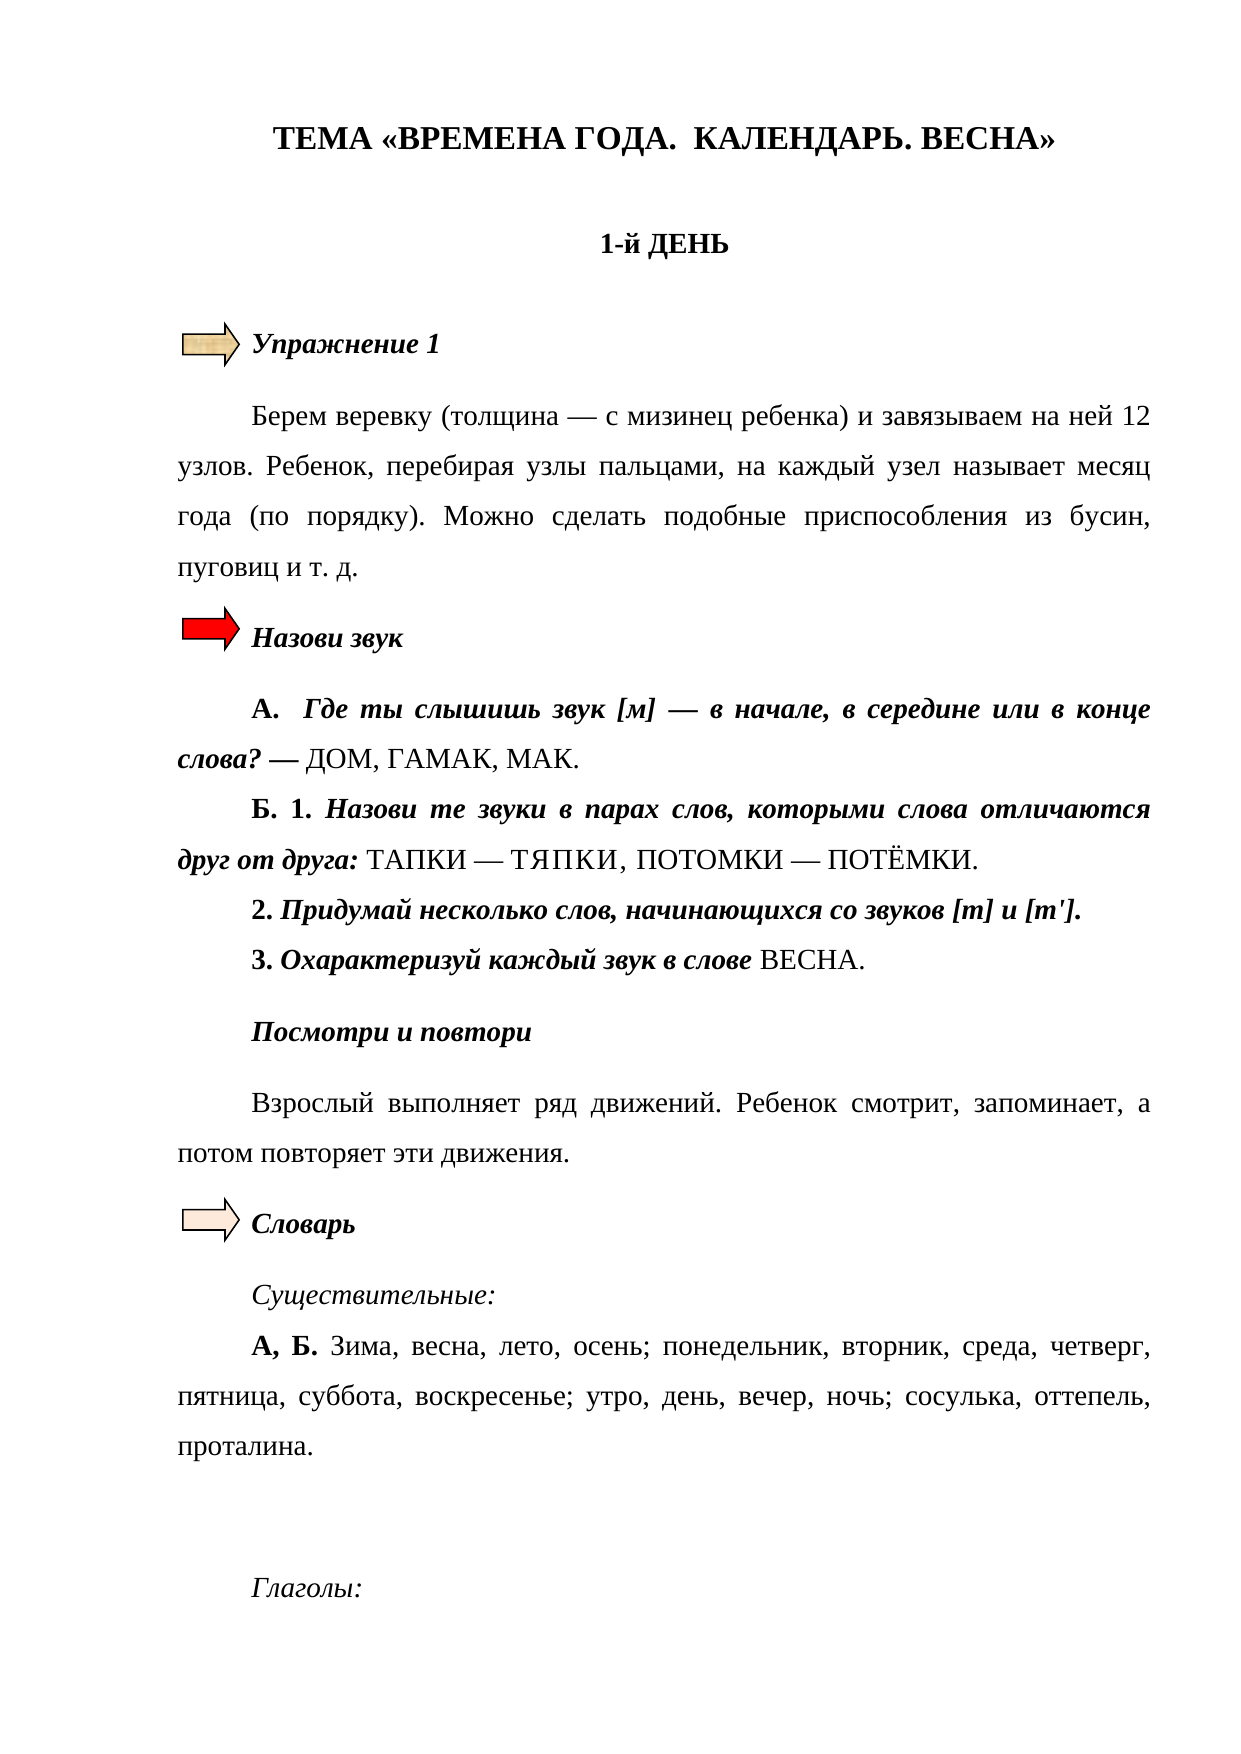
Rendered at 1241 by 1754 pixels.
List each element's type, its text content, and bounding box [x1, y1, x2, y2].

text Упражнение 1 [177, 327, 224, 360]
text Посмотри и повтори [177, 1014, 1152, 1047]
text 1-й ДЕНЬ [177, 226, 1152, 259]
text Словарь [177, 1206, 224, 1240]
text А. Где ты слышишь звук [м] — в начале, в середине или в конце слова? — ДОМ, ГАМАК, МАК. [177, 691, 1152, 775]
picture [184, 329, 237, 360]
text 3. Охарактеризуй каждый звук в слове ВЕСНА. [251, 942, 1152, 976]
text Б. 1. Назови те звуки в парах слов, которыми слова отличаются друг от друга: ТАПКИ — ТЯПКИ, ПОТОМКИ — ПОТЁМКИ. [177, 792, 1152, 875]
text ТЕМА «ВРЕМЕНА ГОДА. КАЛЕНДАРЬ. ВЕСНА» [177, 118, 1152, 156]
text Глаголы: [177, 1571, 1152, 1604]
text Взрослый выполняет ряд движений. Ребенок смотрит, запоминает, а потом повторяет эти движения. [177, 1085, 1152, 1169]
text Упражнение 1 [229, 327, 1152, 360]
text Существительные: [177, 1277, 1152, 1311]
text А, Б. Зима, весна, лето, осень; понедельник, вторник, среда, четверг, пятница, суббота, воскресенье; утро, день, вечер, ночь; сосулька, оттепель, проталина. [177, 1328, 1152, 1462]
text Назови звук [177, 620, 1152, 653]
text Словарь [227, 1206, 1152, 1240]
text 2. Придумай несколько слов, начинающихся со звуков [т] и [т']. [251, 892, 1152, 926]
text Берем веревку (толщина — с мизинец ребенка) и завязываем на ней 12 узлов. Ребенок, перебирая узлы пальцами, на каждый узел называет месяц года (по порядку). Можно сделать подобные приспособления из бусин, пуговиц и т. д. [177, 398, 1152, 582]
